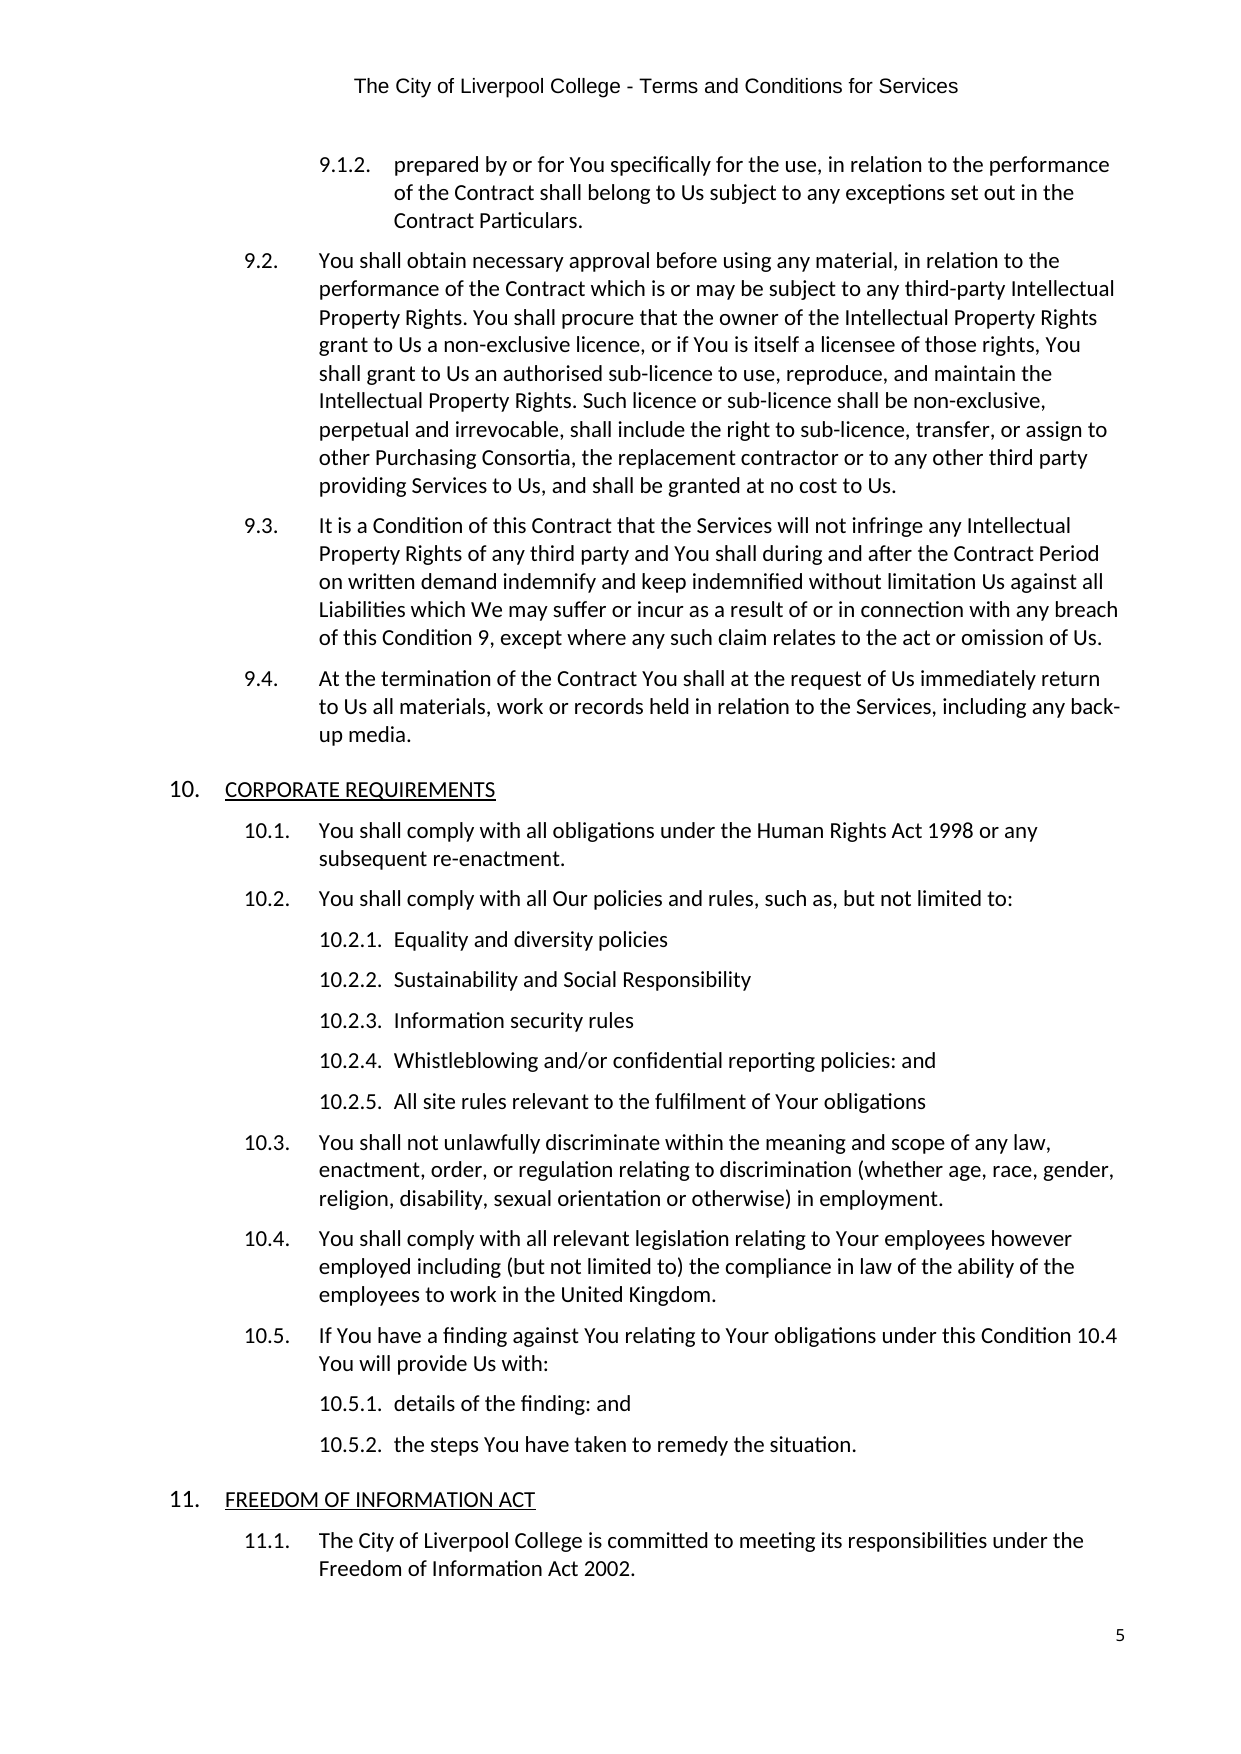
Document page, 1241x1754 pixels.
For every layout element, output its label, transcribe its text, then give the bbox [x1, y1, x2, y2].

list You shall comply with all relevant legislation relating to Your employees however employed including (but not limited to) the compliance in law of the ability of the employees to work in the United Kingdom. [244, 1224, 1125, 1308]
list At the termination of the Contract You shall at the request of Us immediately return to Us all materials, work or records held in relation to the Services, including any back-up media. [244, 664, 1125, 748]
list You shall comply with all obligations under the Human Rights Act 1998 or any subsequent re-enactment. [244, 816, 1125, 872]
list Equality and diversity policies [319, 925, 1125, 953]
list the steps You have taken to remedy the situation. [319, 1430, 1125, 1458]
list FREEDOM OF INFORMATION ACT [169, 1483, 1125, 1513]
list You shall not unlawfully discriminate within the meaning and scope of any law, enactment, order, or regulation relating to discrimination (whether age, race, gender, religion, disability, sexual orientation or otherwise) in employment. [244, 1128, 1125, 1212]
list details of the finding: and [319, 1389, 1125, 1417]
list All site rules relevant to the fulfilment of Your obligations [319, 1087, 1125, 1115]
list Information security rules [319, 1006, 1125, 1034]
list You shall obtain necessary approval before using any material, in relation to the performance of the Contract which is or may be subject to any third-party Intellectual Property Rights. You shall procure that the owner of the Intellectual Property Rights grant to Us a non-exclusive licence, or if You is itself a licensee of those rights, You shall grant to Us an authorised sub-licence to use, reproduce, and maintain the Intellectual Property Rights. Such licence or sub-licence shall be non-exclusive, perpetual and irrevocable, shall include the right to sub-licence, transfer, or assign to other Purchasing Consortia, the replacement contractor or to any other third party providing Services to Us, and shall be granted at no cost to Us. [244, 247, 1125, 499]
list CORPORATE REQUIREMENTS [169, 773, 1125, 803]
list If You have a finding against You relating to Your obligations under this Condition 10.4 You will provide Us with: [244, 1321, 1125, 1377]
list It is a Condition of this Contract that the Services will not infringe any Intellectual Property Rights of any third party and You shall during and after the Contract Period on written demand indemnify and keep indemnified without limitation Us against all Liabilities which We may suffer or incur as a result of or in connection with any breach of this Condition 9, except where any such claim relates to the act or omission of Us. [244, 511, 1125, 651]
list The City of Liverpool College is committed to meeting its responsibilities under the Freedom of Information Act 2002. [244, 1526, 1125, 1582]
list You shall comply with all Our policies and rules, such as, but not limited to: [244, 884, 1125, 912]
list prepared by or for You specifically for the use, in relation to the performance of the Contract shall belong to Us subject to any exceptions set out in the Contract Particulars. [319, 150, 1125, 234]
list Sustainability and Social Responsibility [319, 966, 1125, 993]
list Whistleblowing and/or confidential reporting policies: and [319, 1047, 1125, 1074]
